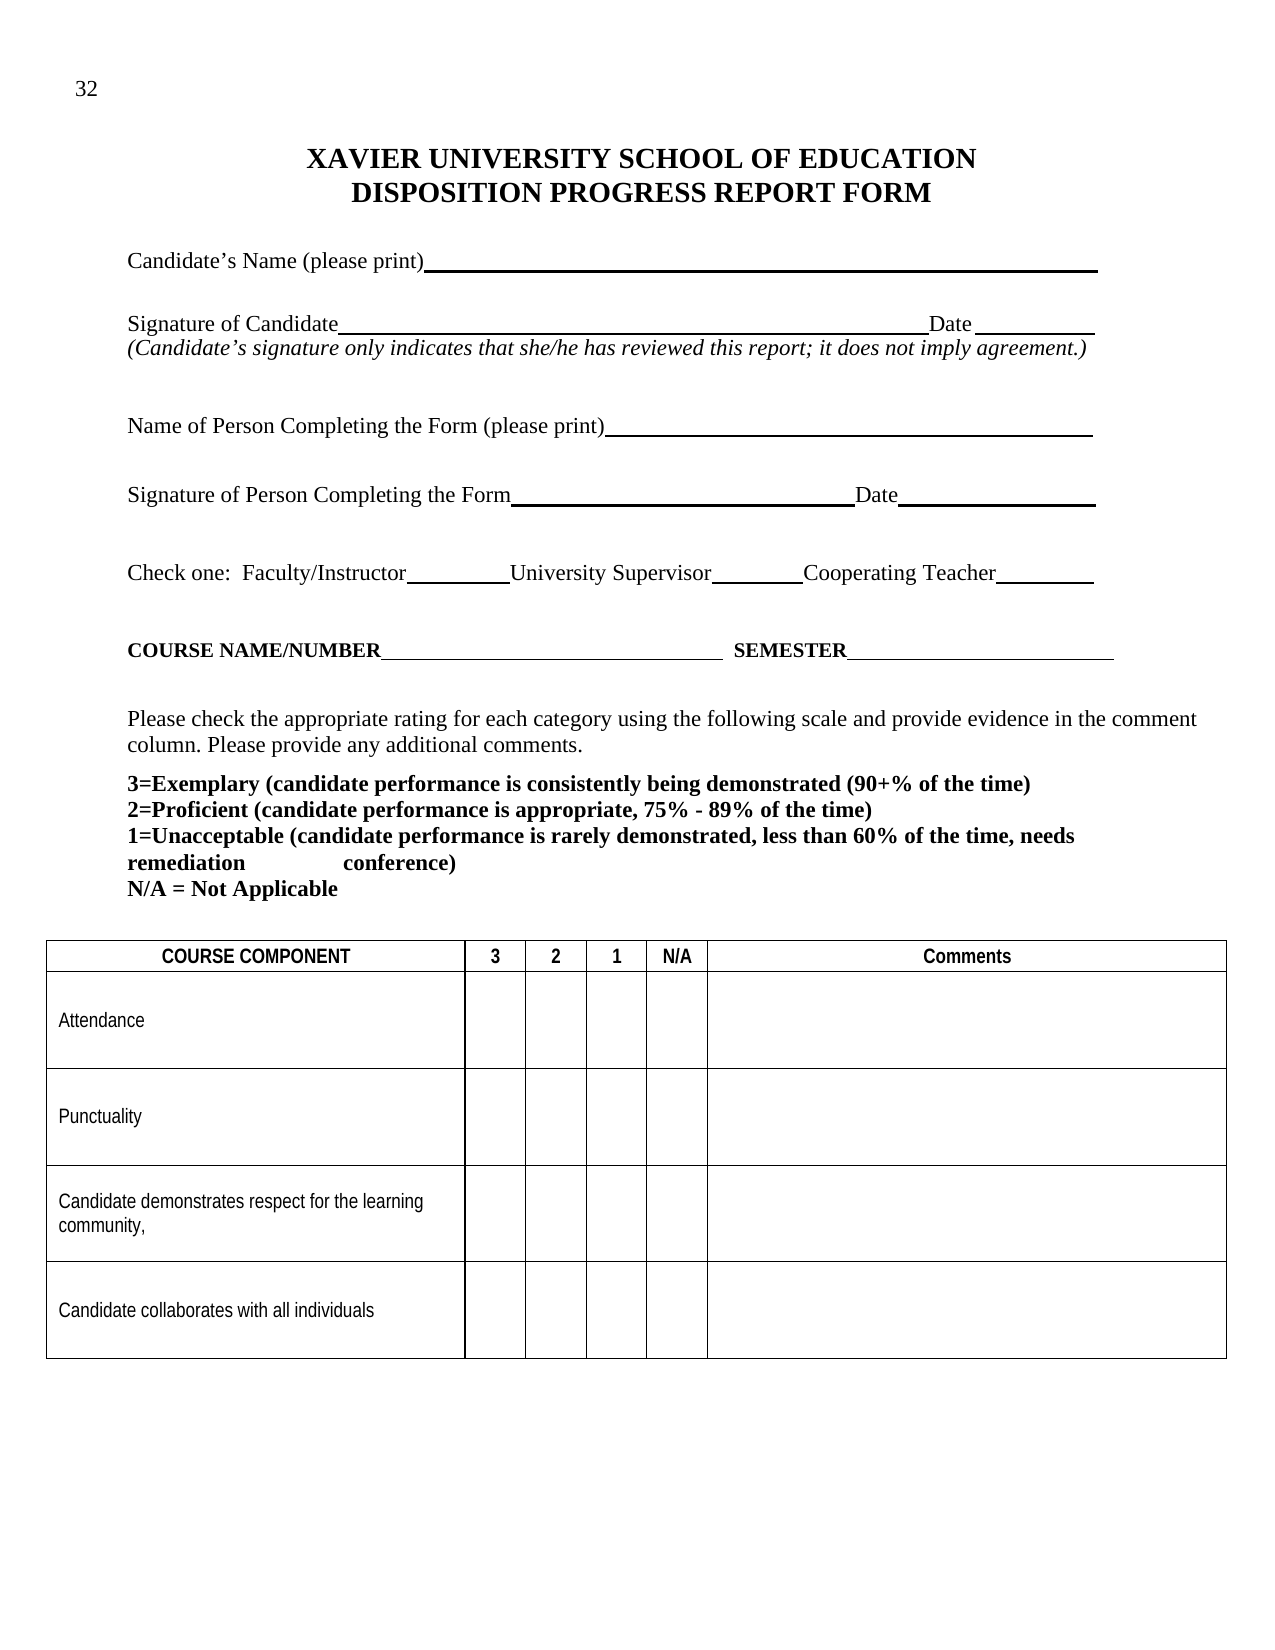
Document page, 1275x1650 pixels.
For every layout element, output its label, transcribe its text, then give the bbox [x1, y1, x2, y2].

text Signature of Person Completing the Form Date [127, 481, 1275, 508]
subtitle XAVIER UNIVERSITY SCHOOL OF EDUCATION DISPOSITION PROGRESS REPORT FORM [306, 141, 979, 208]
text Name of Person Completing the Form (please print) [127, 412, 1275, 438]
table_cell [466, 1069, 525, 1164]
text Candidate’s Name (please print) [127, 247, 1275, 274]
table_cell [708, 1166, 1226, 1261]
table_cell [526, 972, 586, 1068]
table_header Comments [708, 941, 1226, 971]
table_cell [708, 972, 1226, 1068]
text (Candidate’s signature only indicates that she/he has reviewed this report; it does not imply agreement.) [127, 336, 1275, 359]
table_cell [587, 972, 646, 1068]
text Please check the appropriate rating for each category using the following scale and provide evidence in the comment column. Please provide any additional comments. [127, 705, 1275, 757]
table_cell [526, 1166, 586, 1261]
table_cell [647, 1166, 707, 1261]
table_cell [587, 1166, 646, 1261]
text COURSE NAME/NUMBER SEMESTER [127, 638, 1275, 662]
table_cell [526, 1069, 586, 1164]
table_cell Candidate demonstrates respect for the learning community, [47, 1166, 464, 1261]
table_cell [587, 1069, 646, 1164]
table_cell [647, 1262, 707, 1358]
table_cell Punctuality [47, 1069, 464, 1164]
table_cell [466, 972, 525, 1068]
table_cell [708, 1262, 1226, 1358]
table_cell Attendance [47, 972, 464, 1068]
text 1=Unacceptable (candidate performance is rarely demonstrated, less than 60% of the time, needs remediation conference) [127, 823, 1076, 875]
text N/A = Not Applicable [127, 875, 1275, 902]
text 3=Exemplary (candidate performance is consistently being demonstrated (90+% of the time) 2=Proficient (candidate performance is appropriate, 75% - 89% of the time) [127, 770, 1033, 822]
table_header 1 [587, 941, 646, 971]
table_cell [647, 972, 707, 1068]
text Check one: Faculty/Instructor University Supervisor Cooperating Teacher [127, 559, 1275, 585]
table_header N/A [647, 941, 707, 971]
table_cell [466, 1166, 525, 1261]
table_header 2 [526, 941, 586, 971]
table_cell [708, 1069, 1226, 1164]
table_cell Candidate collaborates with all individuals [47, 1262, 464, 1358]
text Signature of Candidate Date [127, 310, 1275, 336]
table_header 3 [466, 941, 525, 971]
table_cell [647, 1069, 707, 1164]
table_cell [587, 1262, 646, 1358]
table_header COURSE COMPONENT [47, 941, 464, 971]
table_cell [466, 1262, 525, 1358]
table_cell [526, 1262, 586, 1358]
